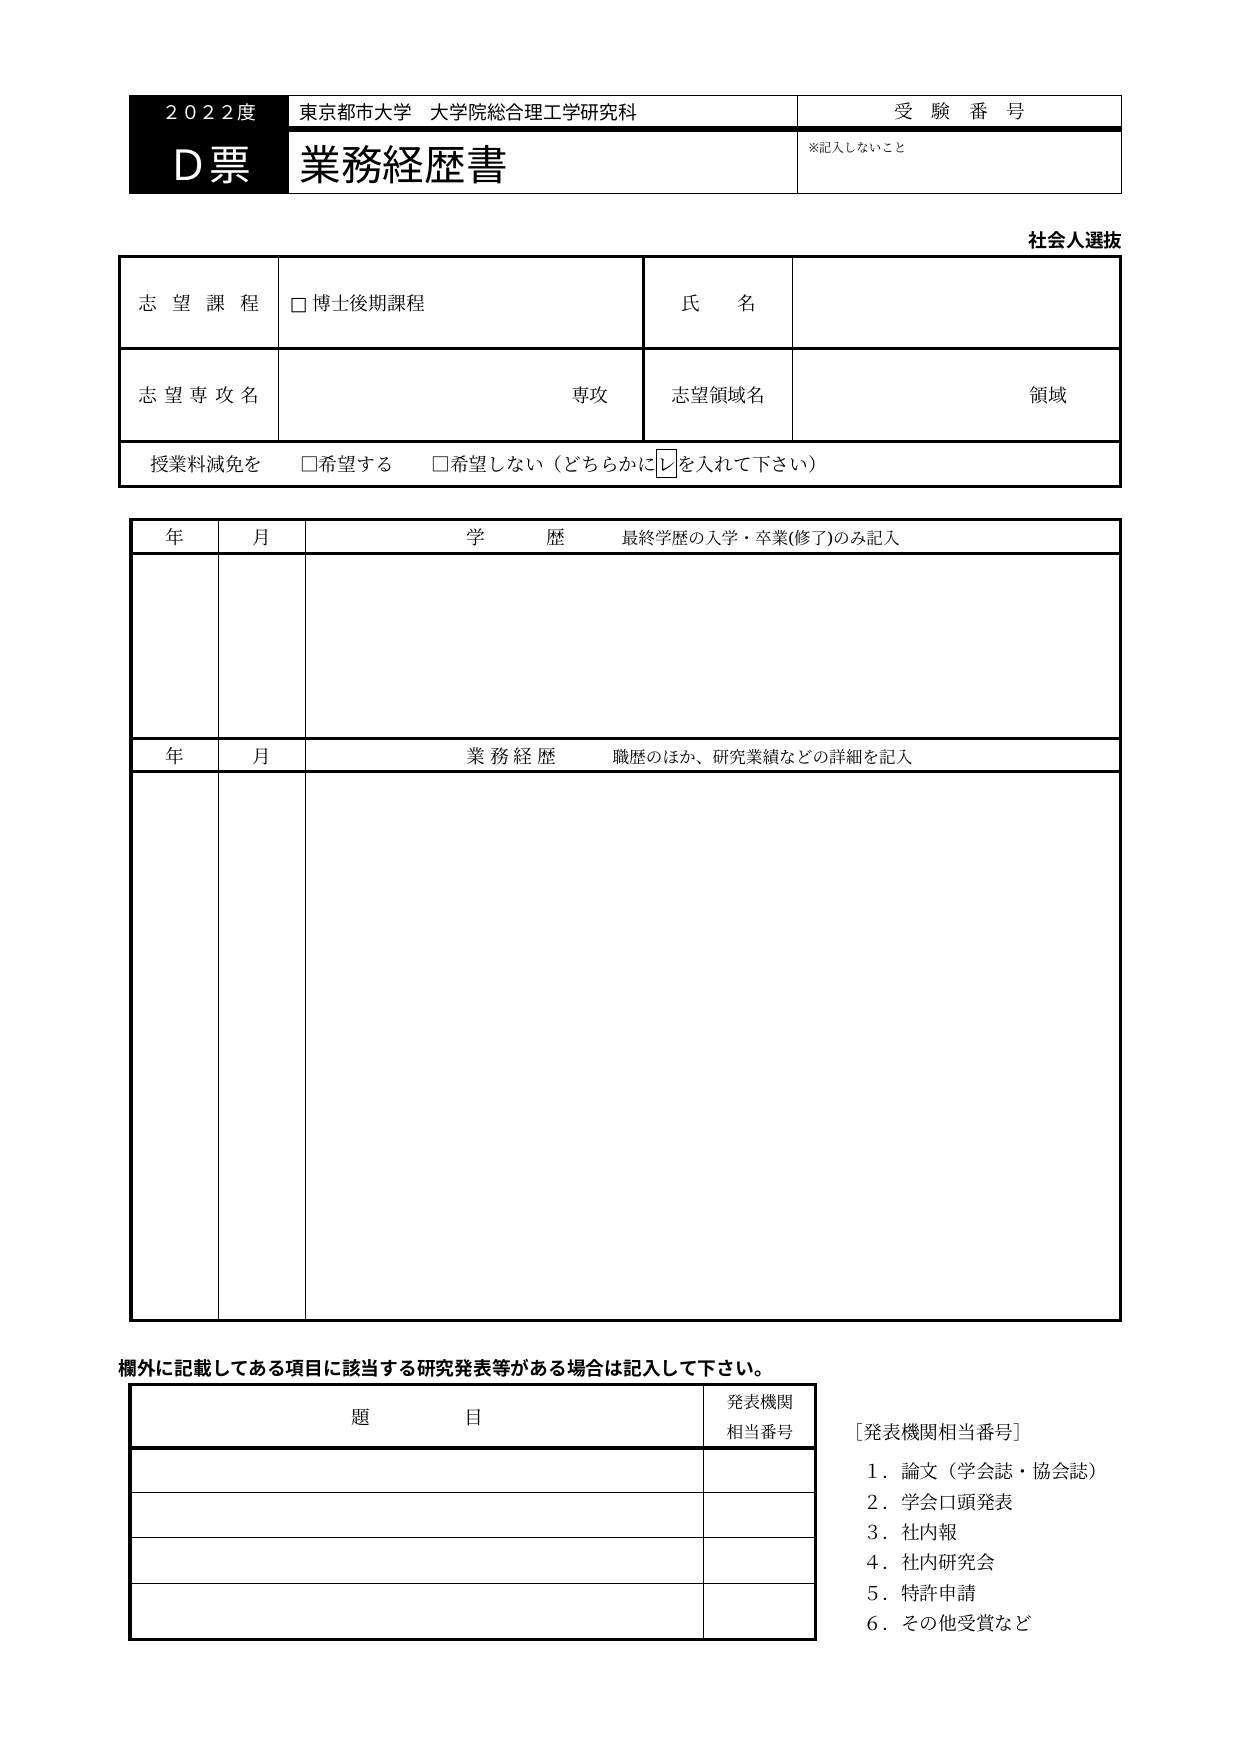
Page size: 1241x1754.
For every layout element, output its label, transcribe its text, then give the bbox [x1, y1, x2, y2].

table_cell [133, 555, 218, 737]
table_cell [133, 773, 218, 1319]
table_header 題 目 [132, 1386, 703, 1446]
table_cell [704, 1584, 814, 1637]
table_header 東京都市大学 大学院総合理工学研究科 [289, 96, 797, 126]
table_cell 専攻 [279, 350, 642, 439]
table_cell [132, 1450, 703, 1492]
table_cell 年 [133, 740, 218, 770]
table_cell [704, 1493, 814, 1537]
table_cell 領域 [793, 350, 1119, 439]
table_header [793, 258, 1119, 347]
table_cell 授業料減免を □希望する □希望しない（どちらかにレを入れて下さい） [121, 443, 1119, 485]
table_cell [704, 1450, 814, 1492]
table_header 志望課程 [121, 258, 278, 347]
table_cell 業 務 経 歴 職歴のほか、研究業績などの詳細を記入 [306, 740, 1119, 770]
table_header ２０２２度 [131, 96, 288, 126]
table_cell 志望専攻名 [121, 350, 278, 439]
table_header 発表機関 相当番号 [704, 1386, 814, 1446]
table_cell [132, 1493, 703, 1537]
table_cell 志望領域名 [645, 350, 792, 439]
table_header 氏 名 [645, 258, 792, 347]
table_header □ 博士後期課程 [279, 258, 642, 347]
table_header ［発表機関相当番号］ １．論文（学会誌・協会誌） ２．学会口頭発表 ３．社内報 ４．社内研究会 ５．特許申請 ６．その他受賞など [817, 1383, 1122, 1637]
table_cell ※記入しないこと [798, 132, 1121, 193]
table_header 月 [219, 521, 305, 552]
table_cell [219, 555, 305, 737]
text 社会人選抜 [118, 224, 1122, 254]
table_cell [219, 773, 305, 1319]
table_cell 業務経歴書 [289, 132, 797, 193]
table_cell [306, 773, 1119, 1319]
table_cell 月 [219, 740, 305, 770]
table_cell [132, 1538, 703, 1582]
text 欄外に記載してある項目に該当する研究発表等がある場合は記入して下さい。 [118, 1352, 1122, 1383]
table_cell [132, 1584, 703, 1637]
table_cell [306, 555, 1119, 737]
table_header 受 験 番 号 [798, 96, 1121, 126]
table_cell [704, 1538, 814, 1582]
table_header 年 [133, 521, 218, 552]
table_cell Ｄ票 [131, 132, 288, 193]
table_header 学 歴 最終学歴の入学・卒業(修了)のみ記入 [306, 521, 1119, 552]
